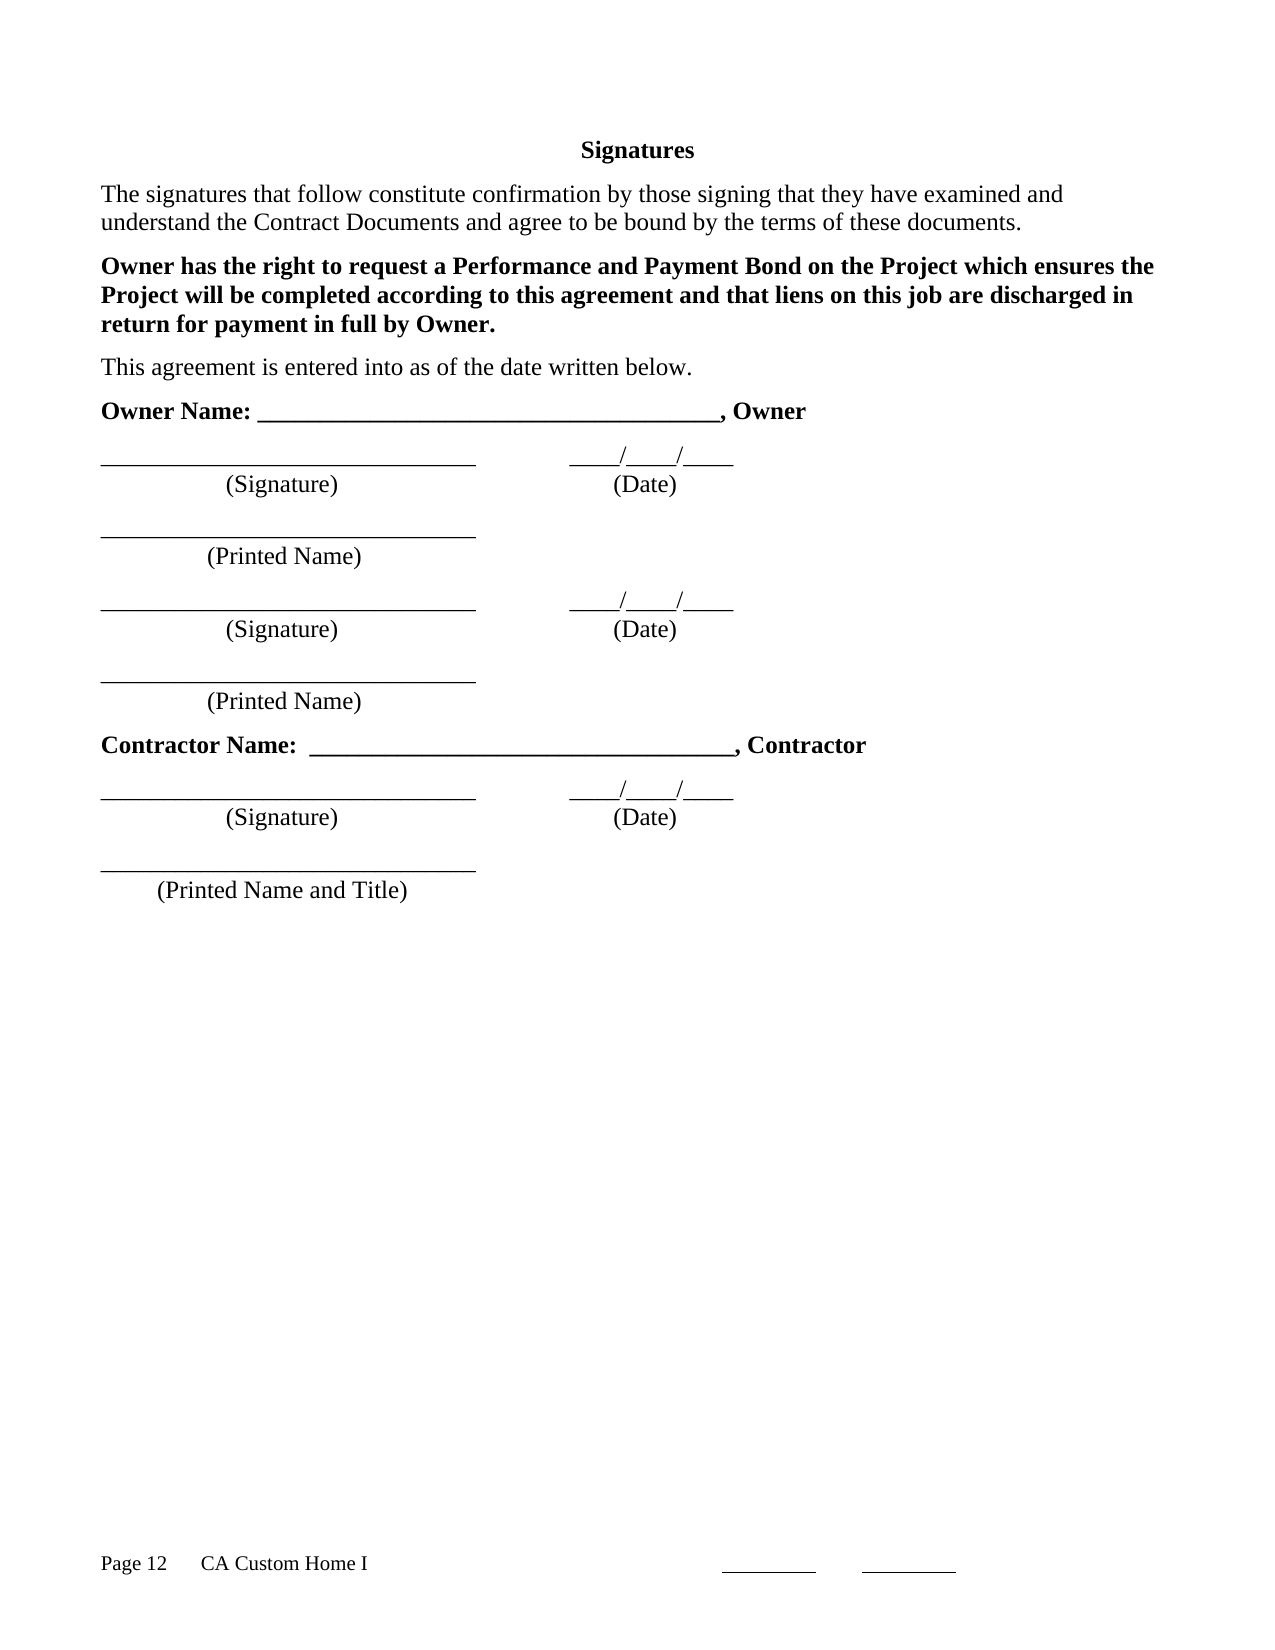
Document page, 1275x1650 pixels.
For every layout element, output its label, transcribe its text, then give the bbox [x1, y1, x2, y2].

text ______________________________ ____/____/____ (Signature) (Date) [101, 774, 1174, 831]
text ______________________________ (Printed Name and Title) [101, 846, 1174, 904]
text Owner Name: _____________________________________, Owner [101, 396, 1174, 425]
text ______________________________ ____/____/____ (Signature) (Date) [101, 585, 1174, 642]
text The signatures that follow constitute confirmation by those signing that they have examined and understand the Contract Documents and agree to be bound by the terms of these documents. [101, 179, 1174, 236]
text Contractor Name: __________________________________, Contractor [101, 730, 1174, 759]
text Signatures [101, 135, 1174, 164]
text Owner has the right to request a Performance and Payment Bond on the Project which ensures the Project will be completed according to this agreement and that liens on this job are discharged in return for payment in full by Owner. [101, 251, 1174, 337]
text This agreement is entered into as of the date written below. [101, 352, 1174, 381]
text ______________________________ ____/____/____ (Signature) (Date) [101, 440, 1174, 497]
text ______________________________ (Printed Name) [101, 657, 1174, 715]
text ______________________________ (Printed Name) [101, 512, 1174, 570]
